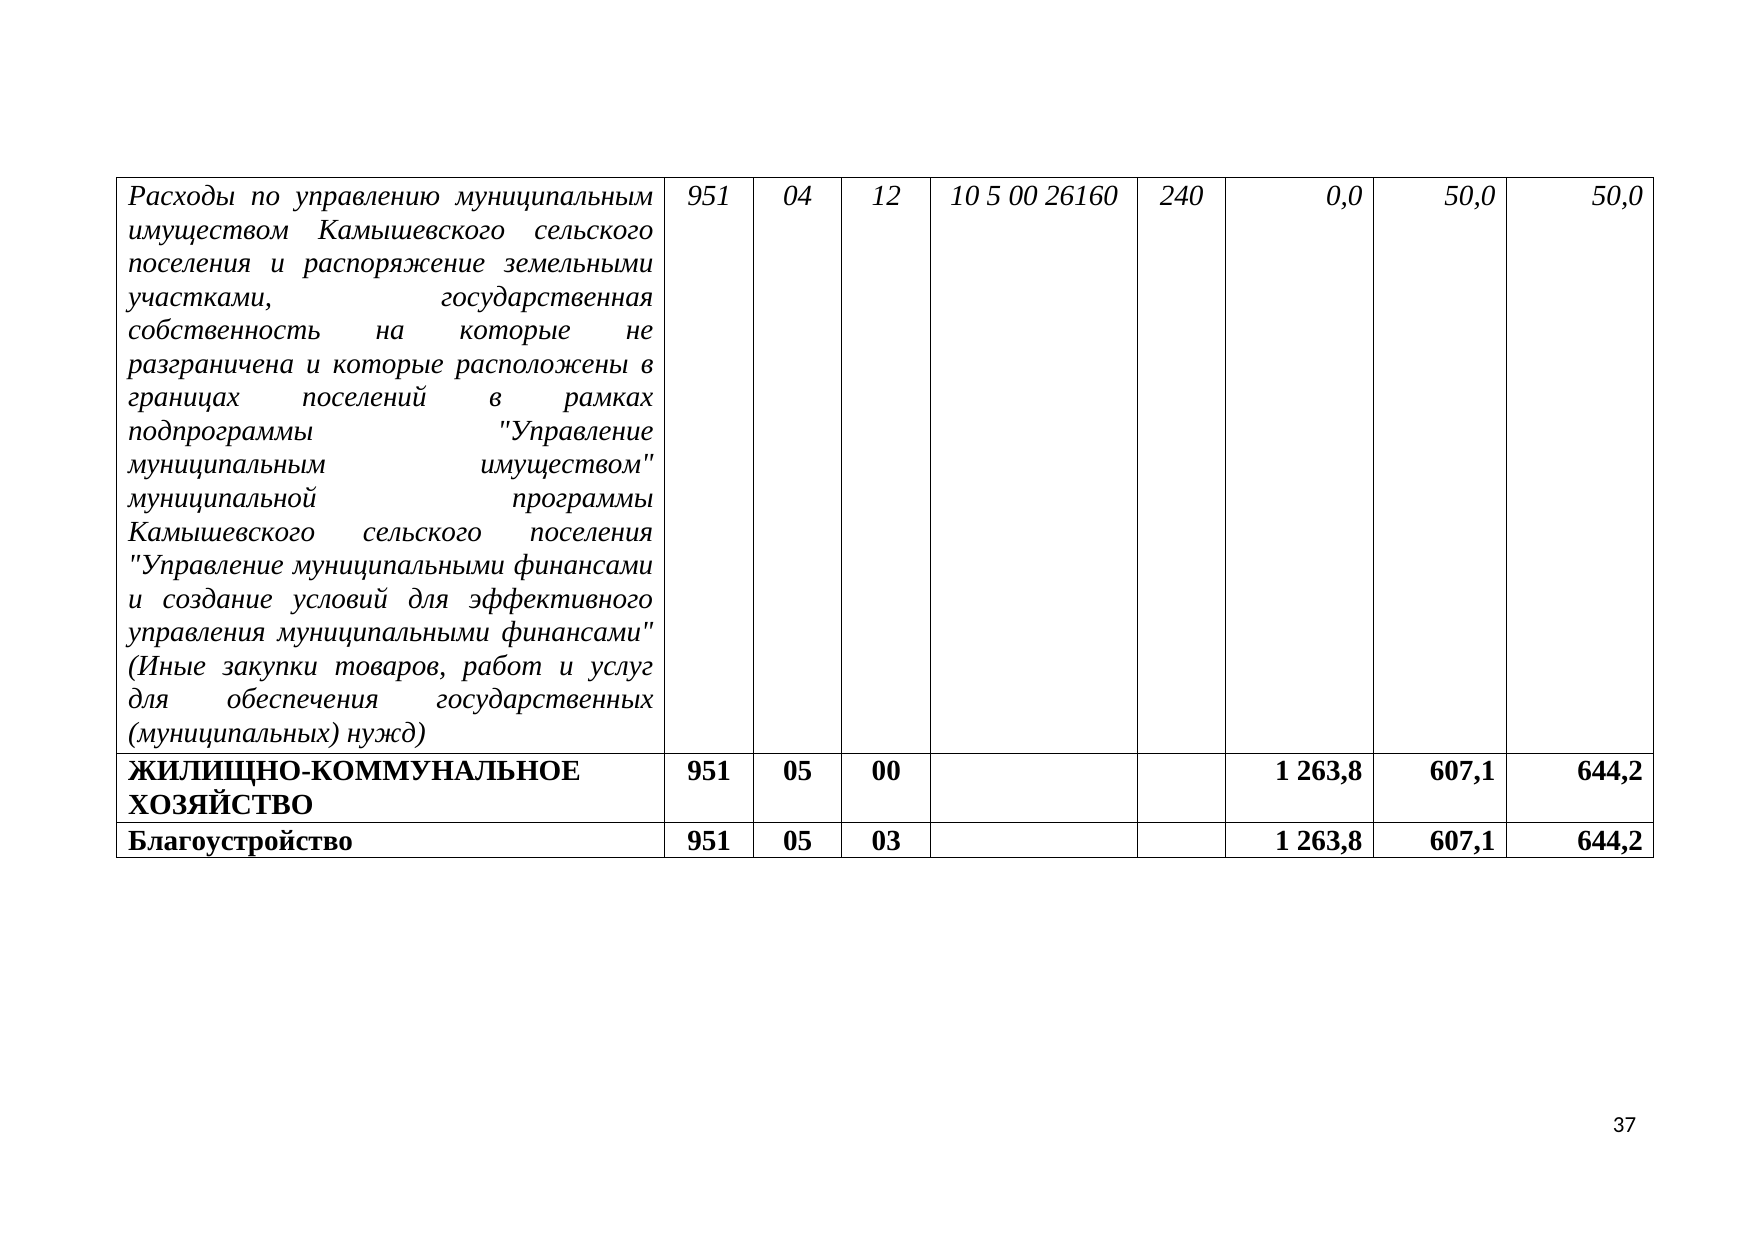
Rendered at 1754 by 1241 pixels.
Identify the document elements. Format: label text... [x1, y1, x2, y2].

table_cell 607,1 [1374, 823, 1506, 857]
table_cell 03 [842, 823, 930, 857]
table_cell Расходы по управлению муниципальным имуществом Камышевского сельского поселения и распоряжение земельными участками, государственная собственность на которые не разграничена и которые расположены в границах поселений в рамках подпрограммы "Управление муниципальным имуществом" муниципальной программы Камышевского сельского поселения "Управление муниципальными финансами и создание условий для эффективного управления муниципальными финансами" (Иные закупки товаров, работ и услуг для обеспечения государственных (муниципальных) нужд) [117, 178, 664, 752]
table_cell 951 [665, 754, 753, 822]
table_cell [931, 823, 1137, 857]
table_cell ЖИЛИЩНО-КОММУНАЛЬНОЕ ХОЗЯЙСТВО [117, 754, 664, 822]
table_cell 0,0 [1226, 178, 1373, 752]
table_cell 951 [665, 178, 753, 752]
table_cell 1 263,8 [1226, 754, 1373, 822]
table_cell 05 [754, 754, 841, 822]
table_cell 240 [1138, 178, 1225, 752]
table_cell 50,0 [1374, 178, 1506, 752]
table_cell 1 263,8 [1226, 823, 1373, 857]
table_cell 951 [665, 823, 753, 857]
table_cell 04 [754, 178, 841, 752]
table_cell [1138, 823, 1225, 857]
table_cell 05 [754, 823, 841, 857]
table_cell 00 [842, 754, 930, 822]
table_cell [931, 754, 1137, 822]
table_cell 607,1 [1374, 754, 1506, 822]
table_cell 10 5 00 26160 [931, 178, 1137, 752]
table_cell 50,0 [1507, 178, 1653, 752]
table_cell Благоустройство [117, 823, 664, 857]
table_cell 644,2 [1507, 823, 1653, 857]
table_cell 644,2 [1507, 754, 1653, 822]
table_cell 12 [842, 178, 930, 752]
table_cell [1138, 754, 1225, 822]
